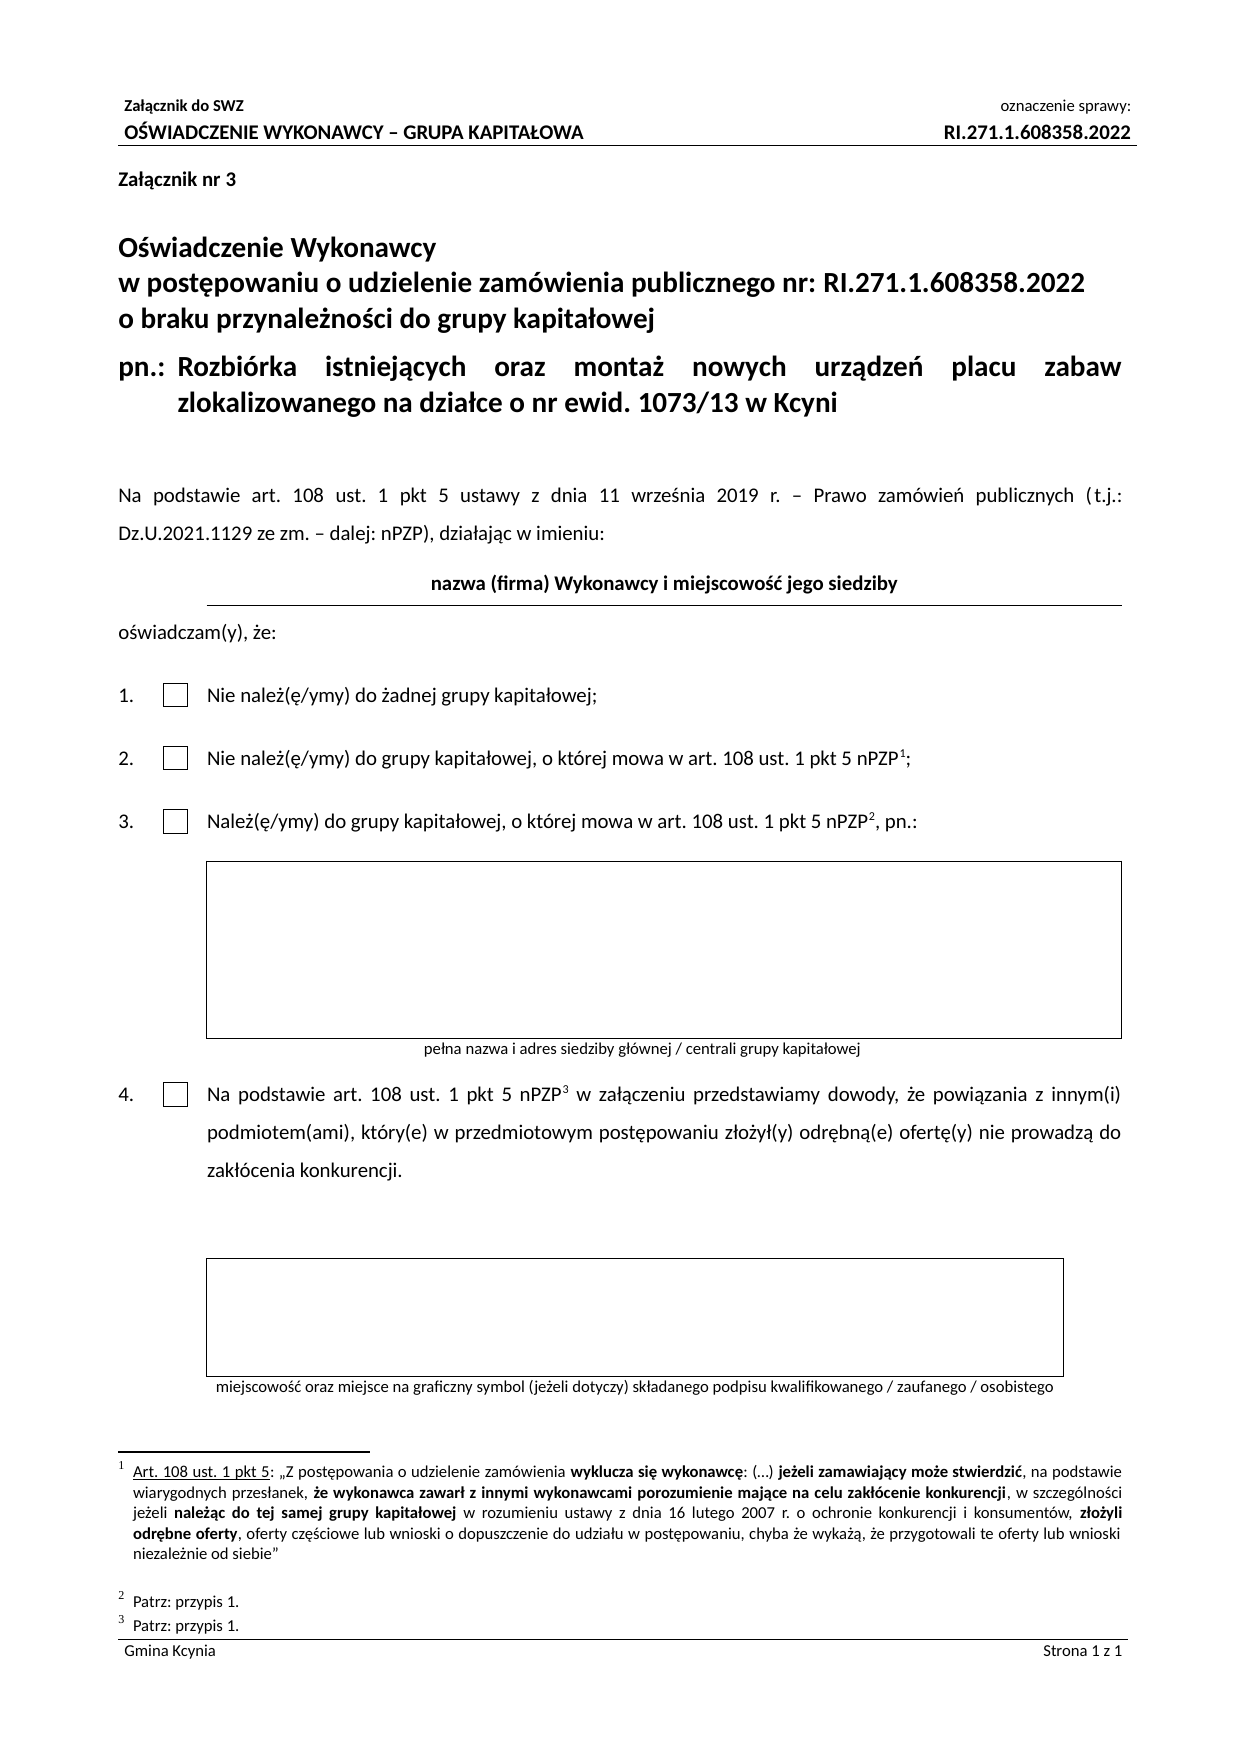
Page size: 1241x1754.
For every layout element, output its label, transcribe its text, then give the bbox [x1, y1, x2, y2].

text w postępowaniu o udzielenie zamówienia publicznego nr: RI.271.1.608358.2022 [118, 264, 1122, 300]
list Należ(ę/ymy) do grupy kapitałowej, o której mowa w art. 108 ust. 1 pkt 5 nPZP, pn.: [118, 808, 1122, 834]
text pn.: Rozbiórka istniejących oraz montaż nowych urządzeń placu zabaw zlokalizowanego na działce o nr ewid. 1073/13 w Kcyni [118, 348, 1122, 419]
list Nie należ(ę/ymy) do grupy kapitałowej, o której mowa w art. 108 ust. 1 pkt 5 nPZP; [118, 745, 1122, 771]
list Na podstawie art. 108 ust. 1 pkt 5 nPZP w załączeniu przedstawiamy dowody, że powiązania z innym(i) podmiotem(ami), który(e) w przedmiotowym postępowaniu złożył(y) odrębną(e) ofertę(y) nie prowadzą do zakłócenia konkurencji. [118, 1081, 1122, 1183]
table_header [207, 862, 1121, 1038]
text Na podstawie art. 108 ust. 1 pkt 5 ustawy z dnia 11 września 2019 r. – Prawo zamówień publicznych (t.j.: Dz.U.2021.1129 ze zm. – dalej: nPZP), działając w imieniu: [118, 482, 1122, 545]
table_header nazwa (firma) Wykonawcy i miejscowość jego siedziby [207, 558, 1122, 605]
table_cell miejscowość oraz miejsce na graficzny symbol (jeżeli dotyczy) składanego podpisu kwalifikowanego / zaufanego / osobistego [207, 1377, 1063, 1397]
text pełna nazwa i adres siedziby głównej / centrali grupy kapitałowej [162, 1038, 1122, 1059]
text oświadczam(y), że: [118, 619, 1122, 644]
text Załącznik nr 3 [118, 166, 1122, 191]
text o braku przynależności do grupy kapitałowej [118, 300, 1122, 336]
list Nie należ(ę/ymy) do żadnej grupy kapitałowej; [118, 682, 1122, 707]
text Oświadczenie Wykonawcy [118, 229, 1122, 264]
table_header [207, 1259, 1063, 1376]
